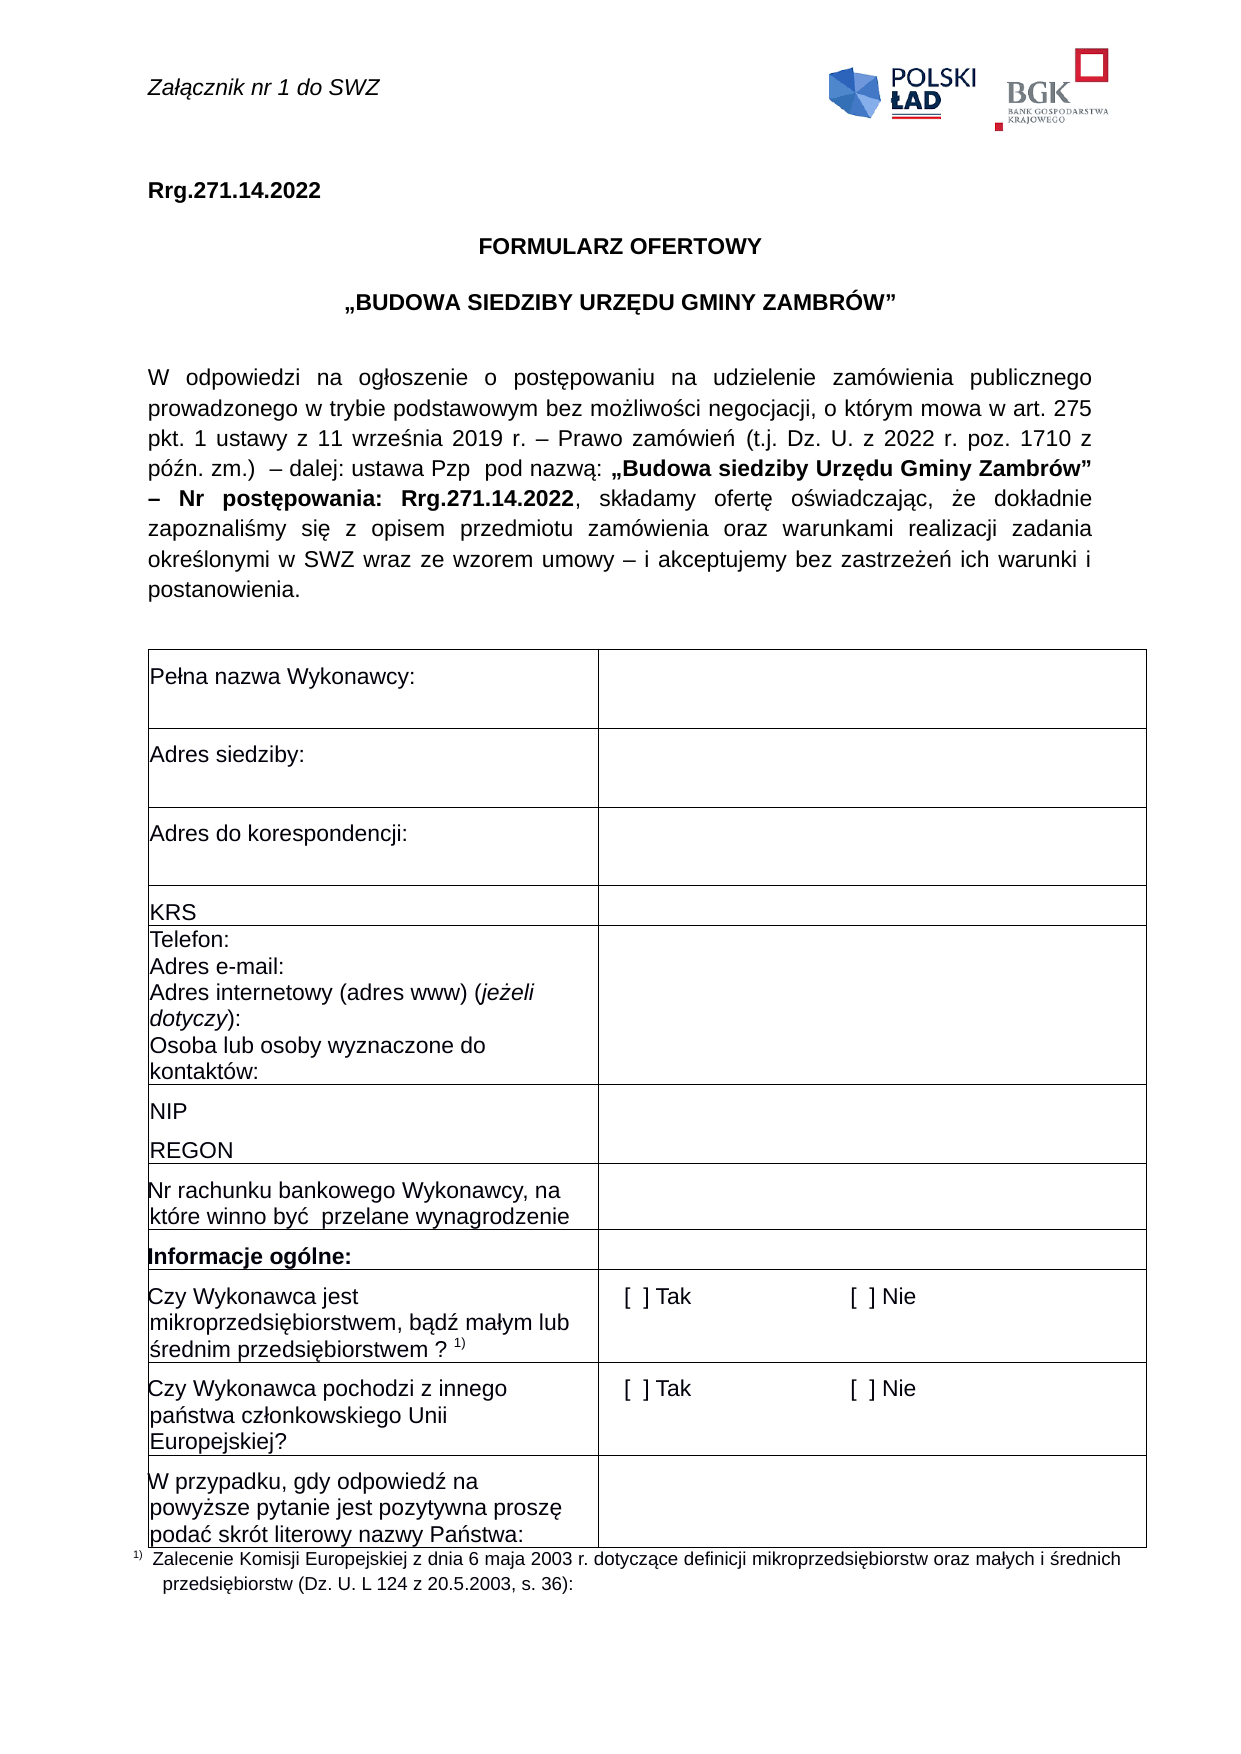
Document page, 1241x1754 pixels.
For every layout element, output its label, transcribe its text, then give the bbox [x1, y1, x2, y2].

table_cell [599, 808, 1146, 885]
text Rrg.271.14.2022 [148, 177, 1092, 203]
table_cell NIP REGON [149, 1085, 598, 1163]
table_header [599, 650, 1146, 728]
table_cell Czy Wykonawca pochodzi z innego państwa członkowskiego Unii Europejskiej? [149, 1363, 598, 1454]
table_cell [599, 1164, 1146, 1229]
table_cell [ ] Tak [ ] Nie [599, 1270, 1146, 1362]
picture [814, 40, 1121, 139]
table_cell Czy Wykonawca jest mikroprzedsiębiorstwem, bądź małym lub średnim przedsiębiorstwem ? 1) [149, 1270, 598, 1362]
table_cell [599, 1085, 1146, 1163]
table_cell [599, 1230, 1146, 1269]
table_cell Adres do korespondencji: [149, 808, 598, 885]
table_cell Adres siedziby: [149, 729, 598, 807]
text 1) Zalecenie Komisji Europejskiej z dnia 6 maja 2003 r. dotyczące definicji mikroprzedsiębiorstw oraz małych i średnich przedsiębiorstw (Dz. U. L 124 z 20.5.2003, s. 36): [133, 1548, 1122, 1594]
table_cell [ ] Tak [ ] Nie [599, 1363, 1146, 1454]
table_cell KRS [149, 886, 598, 925]
table_cell [599, 1456, 1146, 1547]
table_cell Informacje ogólne: [149, 1230, 598, 1269]
table_cell [599, 886, 1146, 925]
table_cell W przypadku, gdy odpowiedź na powyższe pytanie jest pozytywna proszę podać skrót literowy nazwy Państwa: [149, 1456, 598, 1547]
table_cell Nr rachunku bankowego Wykonawcy, na które winno być przelane wynagrodzenie [149, 1164, 598, 1229]
table_cell Telefon: Adres e-mail: Adres internetowy (adres www) (jeżeli dotyczy): Osoba lub osoby wyznaczone do kontaktów: [149, 926, 598, 1084]
table_header Pełna nazwa Wykonawcy: [149, 650, 598, 728]
text „BUDOWA SIEDZIBY URZĘDU GMINY ZAMBRÓW” [148, 289, 1092, 315]
table_cell [599, 926, 1146, 1084]
text W odpowiedzi na ogłoszenie o postępowaniu na udzielenie zamówienia publicznego prowadzonego w trybie podstawowym bez możliwości negocjacji, o którym mowa w art. 275 pkt. 1 ustawy z 11 września 2019 r. – Prawo zamówień (t.j. Dz. U. z 2022 r. poz. 1710 z późn. zm.) – dalej: ustawa Pzp pod nazwą: „Budowa siedziby Urzędu Gminy Zambrów” – Nr postępowania: Rrg.271.14.2022, składamy ofertę oświadczając, że dokładnie zapoznaliśmy się z opisem przedmiotu zamówienia oraz warunkami realizacji zadania określonymi w SWZ wraz ze wzorem umowy – i akceptujemy bez zastrzeżeń ich warunki i postanowienia. [148, 364, 1092, 602]
text FORMULARZ OFERTOWY [148, 233, 1092, 259]
table_cell [599, 729, 1146, 807]
